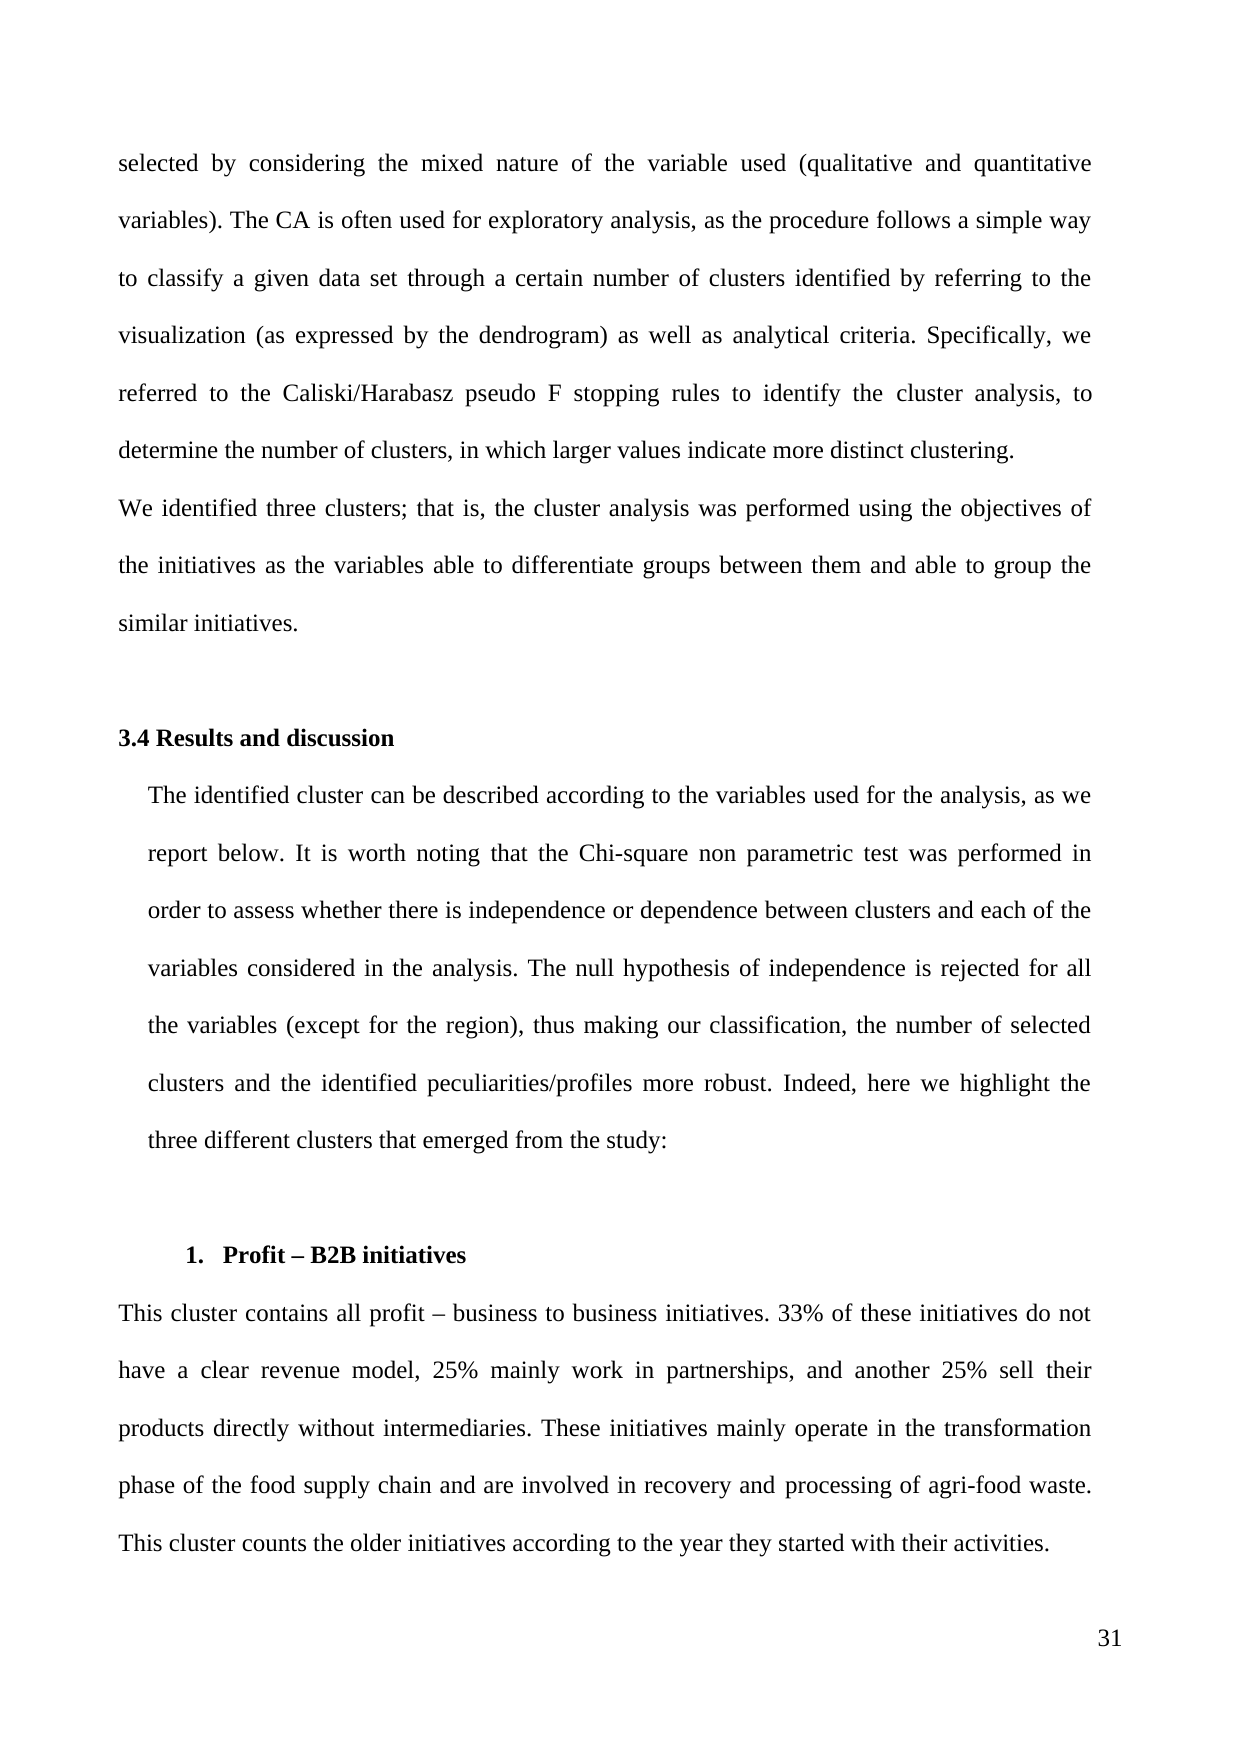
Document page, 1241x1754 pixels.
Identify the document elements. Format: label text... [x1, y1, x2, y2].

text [118, 148, 1092, 464]
text We identified three clusters; that is, the cluster analysis was performed using the objectives of the initiatives as the variables able to differentiate groups between them and able to group the similar initiatives. [118, 493, 1092, 636]
text 3.4 Results and discussion [118, 723, 1092, 751]
list The identified cluster can be described according to the variables used for the analysis, as we report below. It is worth noting that the Chi-square non parametric test was performed in order to assess whether there is independence or dependence between clusters and each of the variables considered in the analysis. The null hypothesis of independence is rejected for all the variables (except for the region), thus making our classification, the number of selected clusters and the identified peculiarities/profiles more robust. Indeed, here we highlight the three different clusters that emerged from the study: [148, 780, 1092, 1154]
text This cluster contains all profit – business to business initiatives. 33% of these initiatives do not have a clear revenue model, 25% mainly work in partnerships, and another 25% sell their products directly without intermediaries. These initiatives mainly operate in the transformation phase of the food supply chain and are involved in recovery and processing of agri-food waste. This cluster counts the older initiatives according to the year they started with their activities. [118, 1298, 1092, 1556]
list Profit – B2B initiatives [185, 1240, 1092, 1269]
